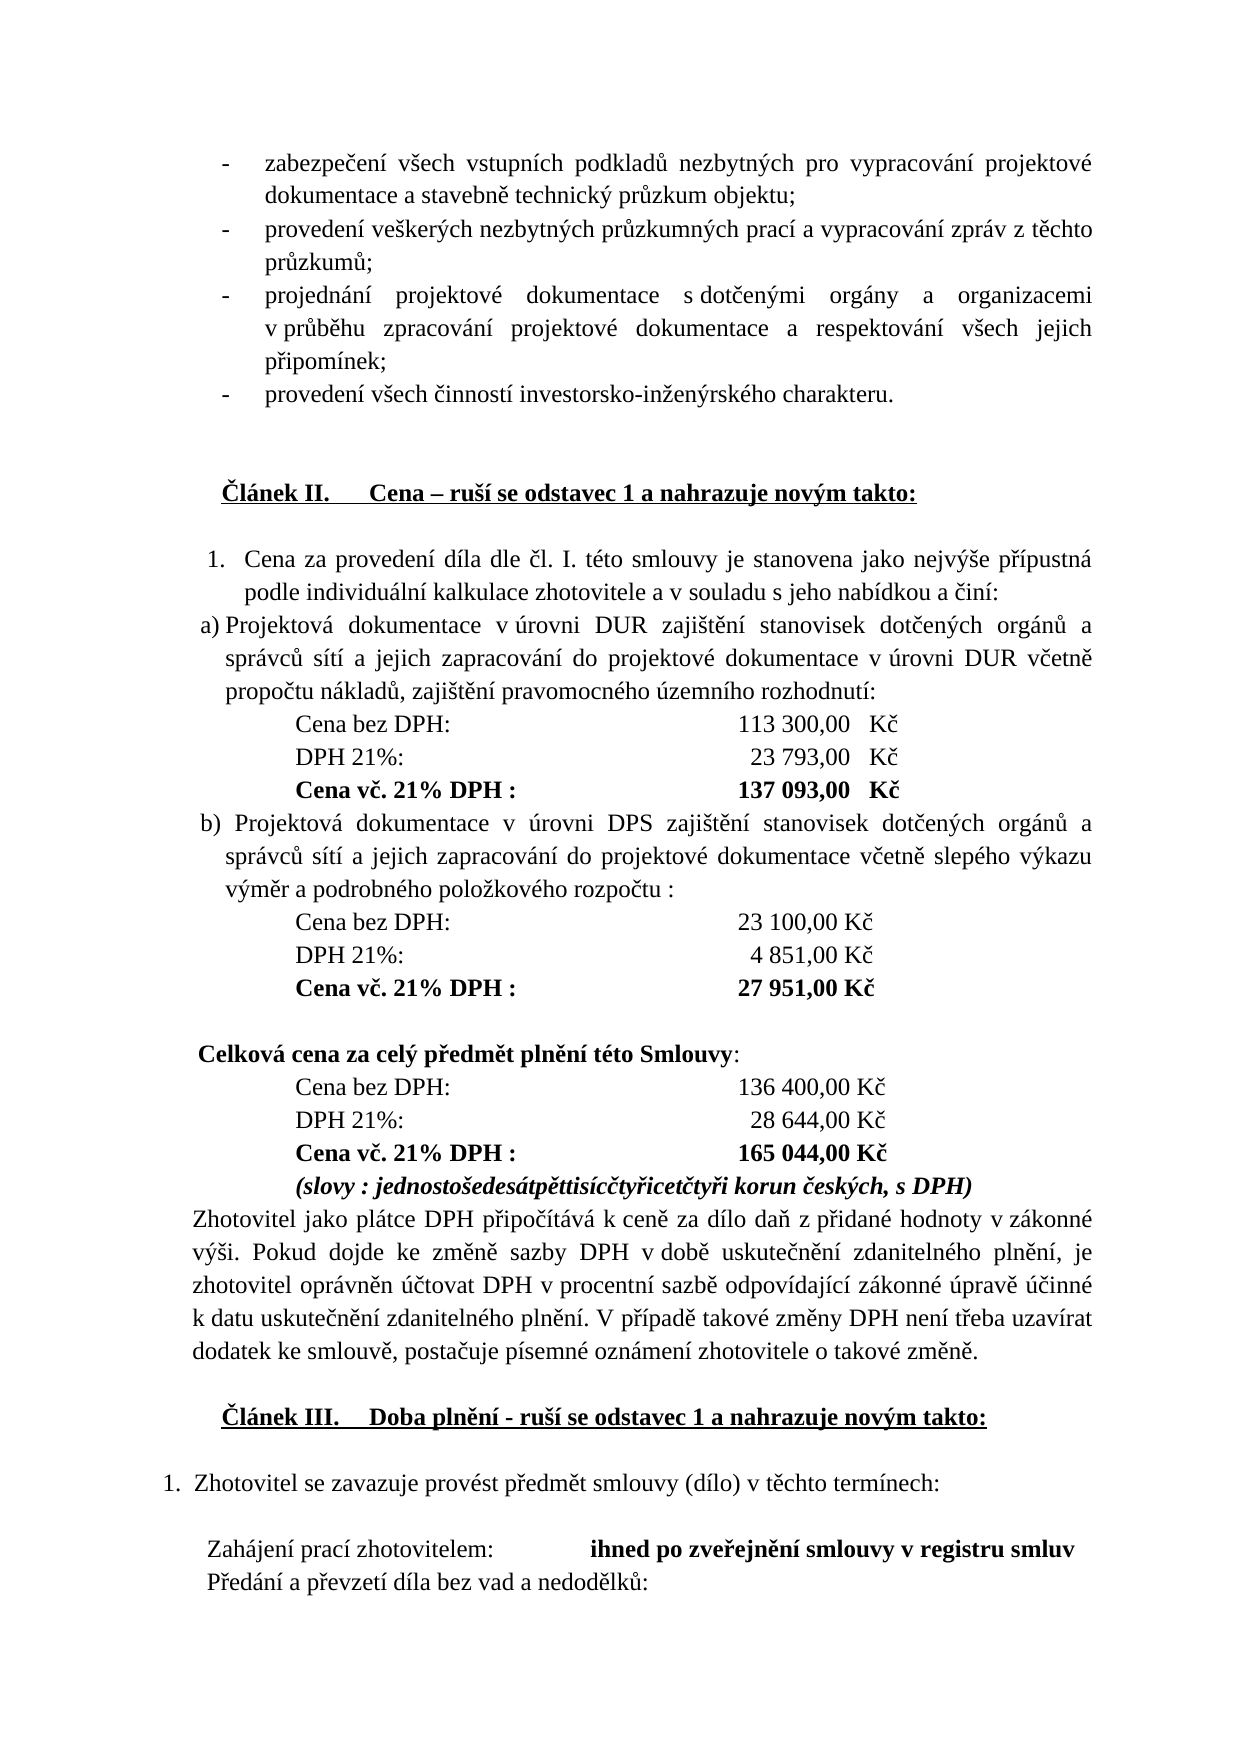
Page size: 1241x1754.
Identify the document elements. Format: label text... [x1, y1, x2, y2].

text b) Projektová dokumentace v úrovni DPS zajištění stanovisek dotčených orgánů a správců sítí a jejich zapracování do projektové dokumentace včetně slepého výkazu výměr a podrobného položkového rozpočtu : [200, 808, 1093, 903]
text Cena vč. 21% DPH : 165 044,00 Kč [280, 1138, 1093, 1167]
list provedení veškerých nezbytných průzkumných prací a vypracování zpráv z těchto průzkumů; [221, 214, 1093, 275]
text Zahájení prací zhotovitelem: ihned po zveřejnění smlouvy v registru smluv [207, 1534, 1093, 1563]
text (slovy : jednostošedesátpěttisícčtyřicetčtyři korun českých, s DPH) [280, 1171, 1093, 1200]
text Článek III. Doba plnění - ruší se odstavec 1 a nahrazuje novým takto: [221, 1402, 1093, 1431]
text Celková cena za celý předmět plnění této Smlouvy: [148, 1039, 1093, 1068]
text DPH 21%: 4 851,00 Kč [177, 940, 1093, 969]
list Cena za provedení díla dle čl. I. této smlouvy je stanovena jako nejvýše přípustná podle individuální kalkulace zhotovitele a v souladu s jeho nabídkou a činí: [207, 544, 1093, 606]
text Předání a převzetí díla bez vad a nedodělků: [207, 1567, 1093, 1596]
text DPH 21%: 28 644,00 Kč [177, 1105, 1093, 1134]
list zabezpečení všech vstupních podkladů nezbytných pro vypracování projektové dokumentace a stavebně technický průzkum objektu; [221, 148, 1093, 209]
text Cena bez DPH: 136 400,00 Kč [264, 1072, 1093, 1101]
text Článek II. Cena – ruší se odstavec 1 a nahrazuje novým takto: [221, 478, 1093, 507]
text Cena bez DPH: 23 100,00 Kč [177, 907, 1093, 936]
text Zhotovitel jako plátce DPH připočítává k ceně za dílo daň z přidané hodnoty v zákonné výši. Pokud dojde ke změně sazby DPH v době uskutečnění zdanitelného plnění, je zhotovitel oprávněn účtovat DPH v procentní sazbě odpovídající zákonné úpravě účinné k datu uskutečnění zdanitelného plnění. V případě takové změny DPH není třeba uzavírat dodatek ke smlouvě, postačuje písemné oznámení zhotovitele o takové změně. [192, 1204, 1093, 1365]
list provedení všech činností investorsko-inženýrského charakteru. [221, 379, 1093, 407]
text Cena vč. 21% DPH : 27 951,00 Kč [280, 973, 1093, 1002]
list projednání projektové dokumentace s dotčenými orgány a organizacemi v průběhu zpracování projektové dokumentace a respektování všech jejich připomínek; [221, 280, 1093, 374]
text Cena vč. 21% DPH : 137 093,00 Kč [280, 775, 1093, 804]
text 1. Zhotovitel se zavazuje provést předmět smlouvy (dílo) v těchto termínech: [162, 1468, 1093, 1497]
text Cena bez DPH: 113 300,00 Kč [177, 709, 1093, 738]
text a) Projektová dokumentace v úrovni DUR zajištění stanovisek dotčených orgánů a správců sítí a jejich zapracování do projektové dokumentace v úrovni DUR včetně propočtu nákladů, zajištění pravomocného územního rozhodnutí: [200, 610, 1093, 705]
text DPH 21%: 23 793,00 Kč [177, 742, 1093, 771]
